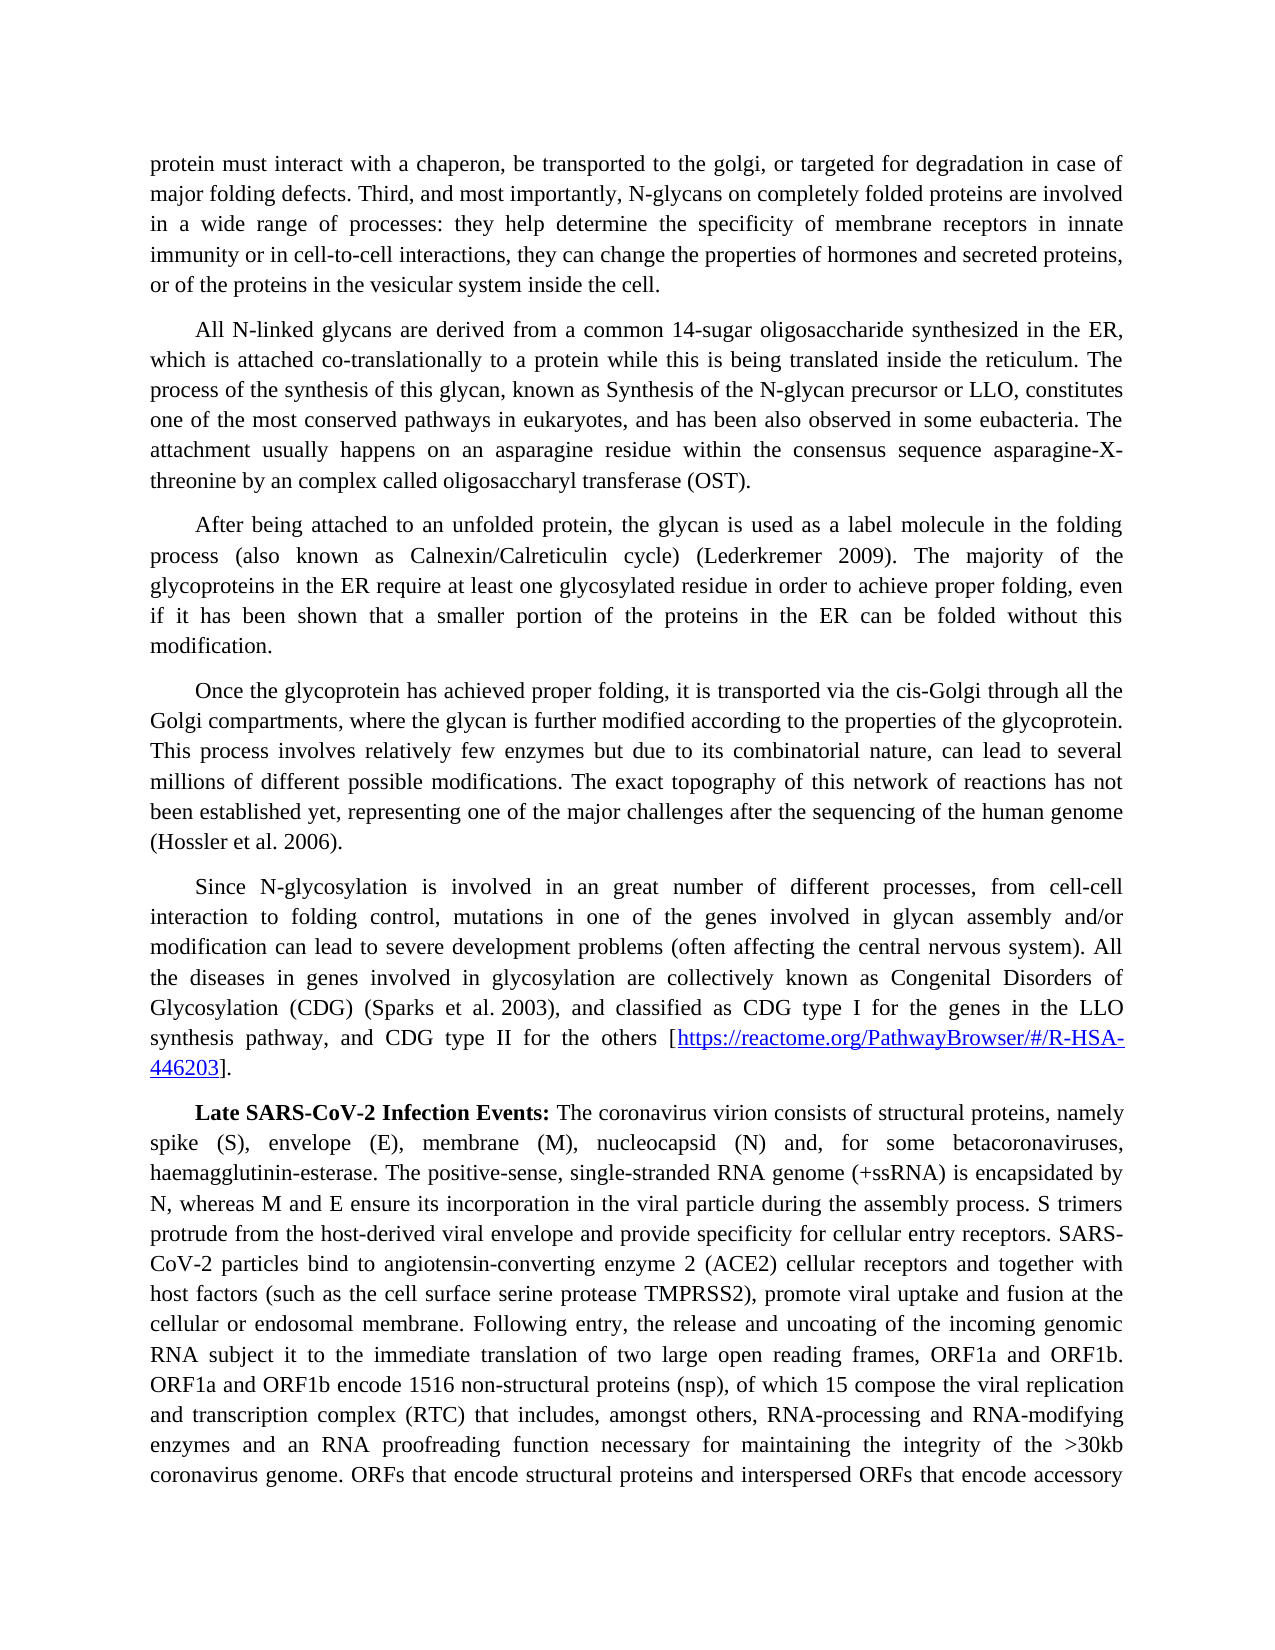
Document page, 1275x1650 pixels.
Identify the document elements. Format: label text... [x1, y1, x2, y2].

text Once the glycoprotein has achieved proper folding, it is transported via the cis-Golgi through all the Golgi compartments, where the glycan is further modified according to the properties of the glycoprotein. This process involves relatively few enzymes but due to its combinatorial nature, can lead to several millions of different possible modifications. The exact topography of this network of reactions has not been established yet, representing one of the major challenges after the sequencing of the human genome (Hossler et al. 2006). [150, 677, 1125, 854]
text Since N-glycosylation is involved in an great number of different processes, from cell-cell interaction to folding control, mutations in one of the genes involved in glycan assembly and/or modification can lead to severe development problems (often affecting the central nervous system). All the diseases in genes involved in glycosylation are collectively known as Congenital Disorders of Glycosylation (CDG) (Sparks et al. 2003), and classified as CDG type I for the genes in the LLO synthesis pathway, and CDG type II for the others [https://reactome.org/PathwayBrowser/#/R-HSA-446203]. [150, 873, 1125, 1081]
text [150, 1099, 1125, 1488]
text All N-linked glycans are derived from a common 14-sugar oligosaccharide synthesized in the ER, which is attached co-translationally to a protein while this is being translated inside the reticulum. The process of the synthesis of this glycan, known as Synthesis of the N-glycan precursor or LLO, constitutes one of the most conserved pathways in eukaryotes, and has been also observed in some eubacteria. The attachment usually happens on an asparagine residue within the consensus sequence asparagine-X-threonine by an complex called oligosaccharyl transferase (OST). [150, 316, 1125, 493]
text After being attached to an unfolded protein, the glycan is used as a label molecule in the folding process (also known as Calnexin/Calreticulin cycle) (Lederkremer 2009). The majority of the glycoproteins in the ER require at least one glycosylated residue in order to achieve proper folding, even if it has been shown that a smaller portion of the proteins in the ER can be folded without this modification. [150, 511, 1125, 659]
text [150, 150, 1125, 297]
